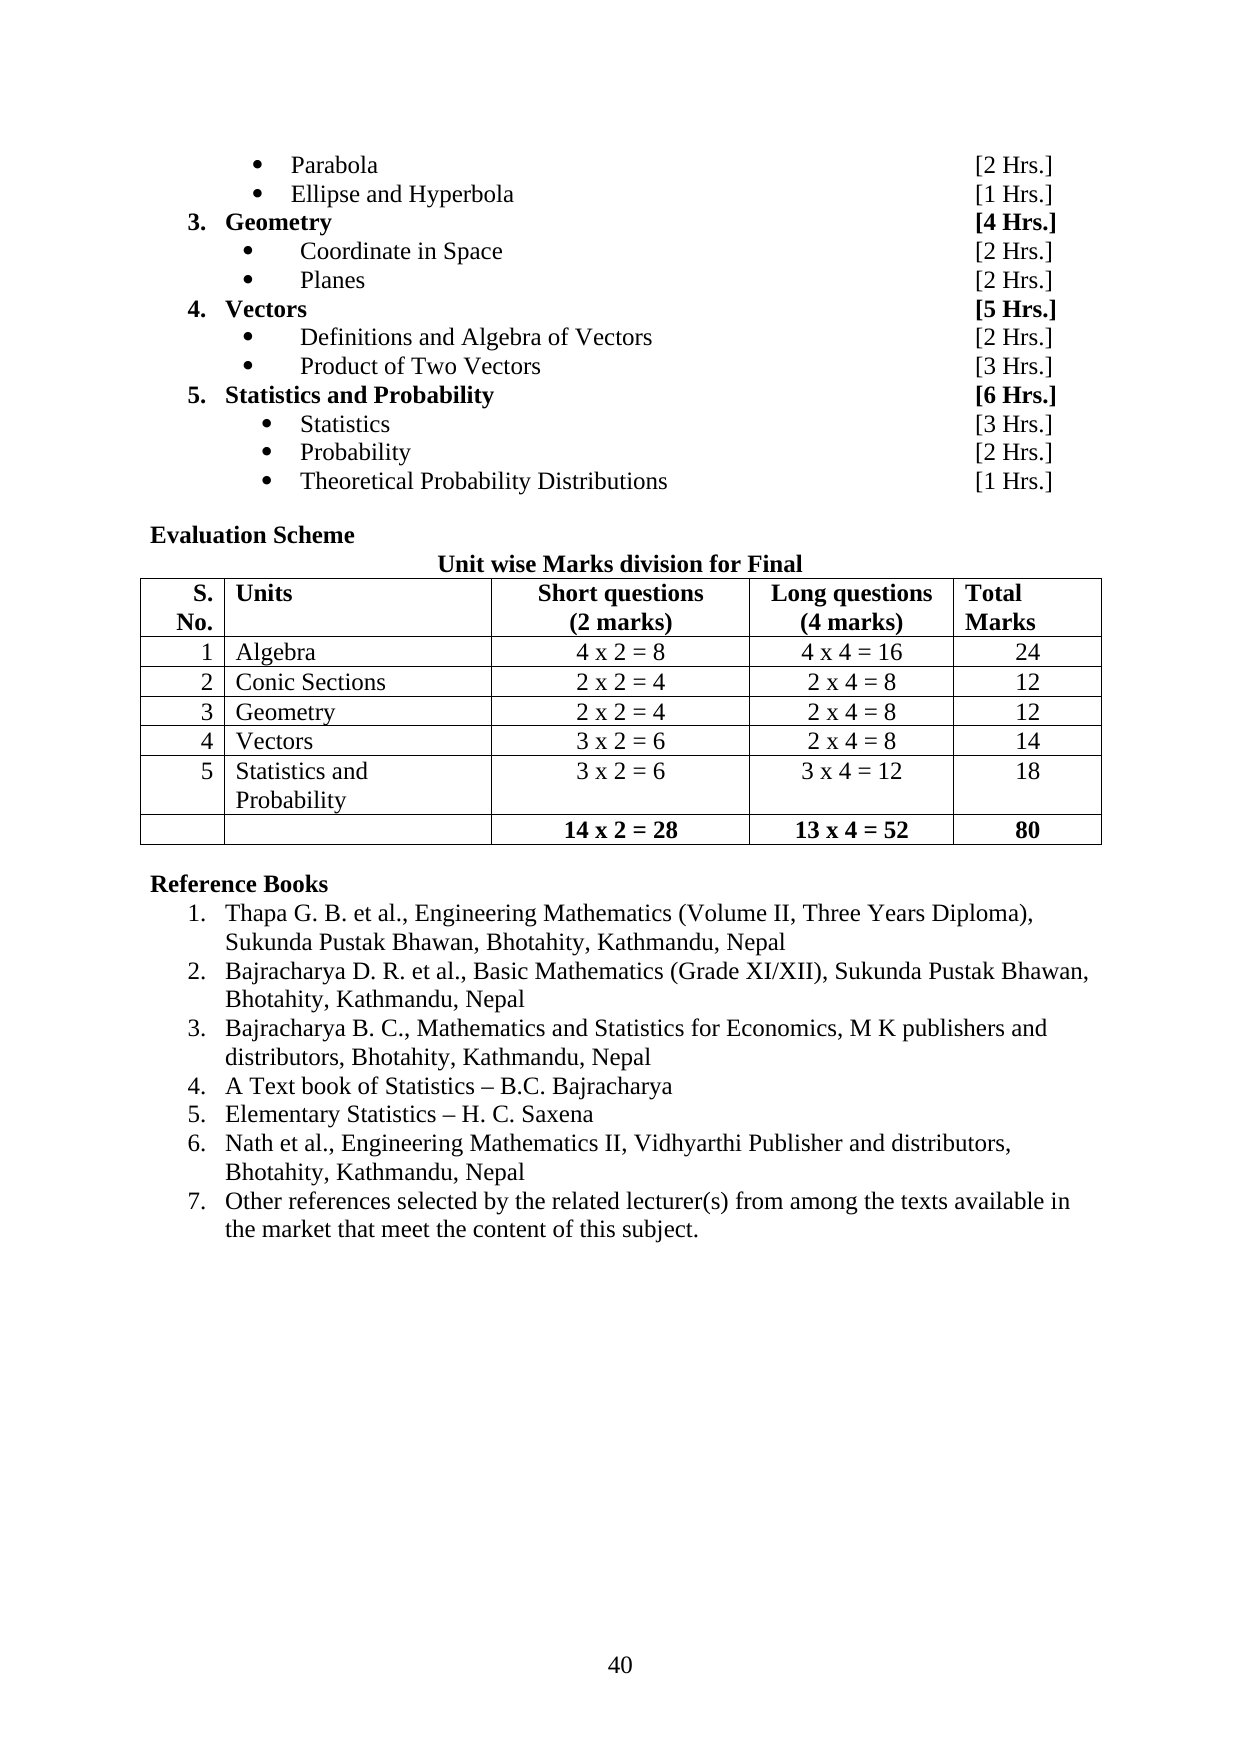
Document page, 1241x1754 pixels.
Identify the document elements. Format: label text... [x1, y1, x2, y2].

list Coordinate in Space [2 Hrs.] [244, 236, 1090, 265]
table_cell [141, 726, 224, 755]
list A Text book of Statistics – B.C. Bajracharya [187, 1071, 1090, 1099]
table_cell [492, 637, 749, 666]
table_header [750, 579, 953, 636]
list Planes [2 Hrs.] [244, 265, 1090, 294]
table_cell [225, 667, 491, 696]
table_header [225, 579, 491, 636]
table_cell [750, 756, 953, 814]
list Bajracharya D. R. et al., Basic Mathematics (Grade XI/XII), Sukunda Pustak Bhawan, Bhotahity, Kathmandu, Nepal [187, 956, 1090, 1013]
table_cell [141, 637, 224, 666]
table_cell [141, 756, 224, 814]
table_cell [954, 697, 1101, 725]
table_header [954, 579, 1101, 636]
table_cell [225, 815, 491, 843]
list Probability [2 Hrs.] [225, 437, 1090, 466]
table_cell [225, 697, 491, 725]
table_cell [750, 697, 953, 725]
list Nath et al., Engineering Mathematics II, Vidhyarthi Publisher and distributors, Bhotahity, Kathmandu, Nepal [187, 1128, 1090, 1186]
list Elementary Statistics – H. C. Saxena [187, 1099, 1090, 1128]
list Thapa G. B. et al., Engineering Mathematics (Volume II, Three Years Diploma), Sukunda Pustak Bhawan, Bhotahity, Kathmandu, Nepal [187, 898, 1090, 956]
list Statistics and Probability [6 Hrs.] [187, 380, 1090, 409]
list Definitions and Algebra of Vectors [2 Hrs.] [225, 322, 1090, 351]
list Other references selected by the related lecturer(s) from among the texts available in the market that meet the content of this subject. [187, 1186, 1090, 1243]
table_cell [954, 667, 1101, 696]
list Bajracharya B. C., Mathematics and Statistics for Economics, M K publishers and distributors, Bhotahity, Kathmandu, Nepal [187, 1013, 1090, 1071]
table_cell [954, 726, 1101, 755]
list Ellipse and Hyperbola [1 Hrs.] [253, 179, 1090, 207]
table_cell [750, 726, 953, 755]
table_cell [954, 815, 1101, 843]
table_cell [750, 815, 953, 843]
list Theoretical Probability Distributions [1 Hrs.] [225, 466, 1090, 495]
list Vectors [5 Hrs.] [187, 294, 1090, 322]
list Product of Two Vectors [3 Hrs.] [225, 351, 1090, 380]
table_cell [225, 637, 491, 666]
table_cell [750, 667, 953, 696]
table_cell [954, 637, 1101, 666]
text Unit wise Marks division for Final [150, 549, 1090, 577]
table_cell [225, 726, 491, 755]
list Statistics [3 Hrs.] [225, 409, 1090, 437]
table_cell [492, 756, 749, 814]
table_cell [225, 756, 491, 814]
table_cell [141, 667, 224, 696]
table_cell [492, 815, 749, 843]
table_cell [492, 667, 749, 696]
list Geometry [4 Hrs.] [187, 207, 1090, 236]
text Reference Books [150, 869, 1090, 898]
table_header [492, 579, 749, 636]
list Parabola [2 Hrs.] [253, 150, 1090, 179]
text Evaluation Scheme [150, 520, 1090, 549]
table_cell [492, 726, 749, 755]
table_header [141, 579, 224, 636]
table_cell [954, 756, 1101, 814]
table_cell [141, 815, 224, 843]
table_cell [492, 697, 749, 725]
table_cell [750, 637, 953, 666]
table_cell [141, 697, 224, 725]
